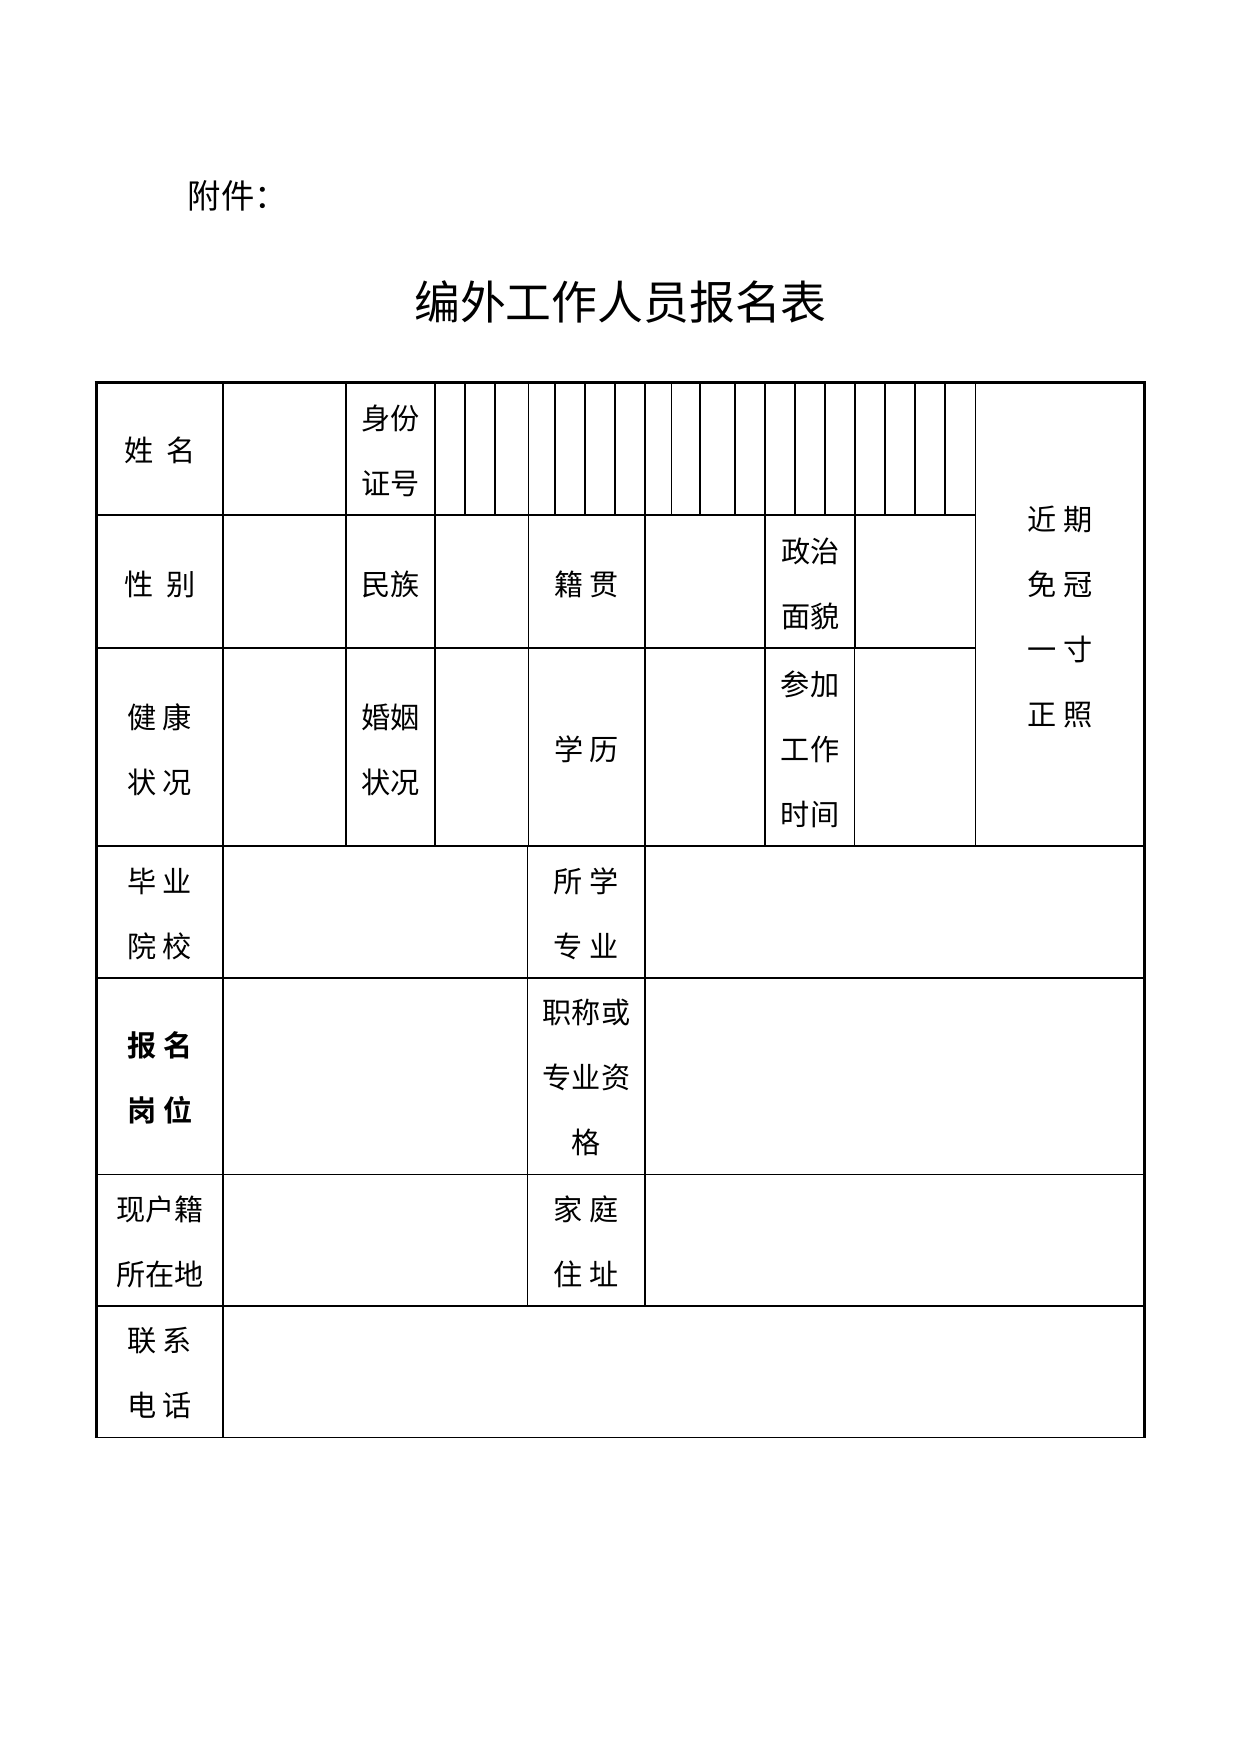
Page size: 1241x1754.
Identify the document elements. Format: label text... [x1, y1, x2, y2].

table_cell [646, 979, 1143, 1173]
table_header [529, 384, 554, 514]
table_cell 毕 业 院 校 [98, 847, 222, 977]
table_header [496, 384, 528, 514]
table_cell [224, 1175, 527, 1305]
table_cell [646, 649, 764, 845]
table_header [616, 384, 644, 514]
table_cell [646, 847, 1143, 977]
table_header 身份 证号 [347, 384, 434, 514]
table_cell [224, 979, 527, 1173]
table_header [224, 384, 345, 514]
table_header [796, 384, 824, 514]
table_cell [224, 516, 345, 647]
text 附件： [187, 162, 1053, 227]
table_cell [855, 649, 975, 845]
table_cell [436, 516, 528, 647]
table_cell 政治面貌 [766, 516, 854, 647]
table_cell 现户籍所在地 [98, 1175, 222, 1305]
table_header [701, 384, 734, 514]
table_header [856, 384, 884, 514]
table_cell 家 庭 住 址 [528, 1175, 644, 1305]
table_cell 民族 [347, 516, 434, 647]
table_cell [436, 649, 528, 845]
table_header [946, 384, 975, 514]
table_header [556, 384, 584, 514]
table_cell [856, 516, 975, 647]
table_cell 婚姻 状况 [347, 649, 434, 845]
table_cell [646, 1175, 1143, 1305]
table_cell 健 康 状 况 [98, 649, 222, 845]
table_cell [224, 649, 345, 845]
table_header 近 期 免 冠 一 寸 正 照 [976, 384, 1143, 845]
table_header [886, 384, 914, 514]
table_header [736, 384, 764, 514]
table_cell 性 别 [98, 516, 222, 647]
table_header [916, 384, 944, 514]
table_cell 参加工作时间 [766, 649, 854, 845]
table_cell [646, 516, 764, 647]
table_cell 联 系 电 话 [98, 1307, 222, 1437]
table_cell 籍 贯 [529, 516, 644, 647]
table_header [672, 384, 699, 514]
text 编外工作人员报名表 [187, 251, 1053, 348]
table_cell [224, 1307, 1143, 1437]
table_cell 职称或 专业资格 [528, 979, 644, 1173]
table_header [436, 384, 464, 514]
table_cell 学 历 [529, 649, 644, 845]
table_cell [224, 847, 527, 977]
table_header [766, 384, 794, 514]
table_header [466, 384, 494, 514]
table_cell 报 名 岗 位 [98, 979, 222, 1173]
table_header [586, 384, 614, 514]
table_header [826, 384, 854, 514]
table_cell 所 学 专 业 [528, 847, 644, 977]
table_header 姓 名 [98, 384, 222, 514]
table_header [646, 384, 671, 514]
